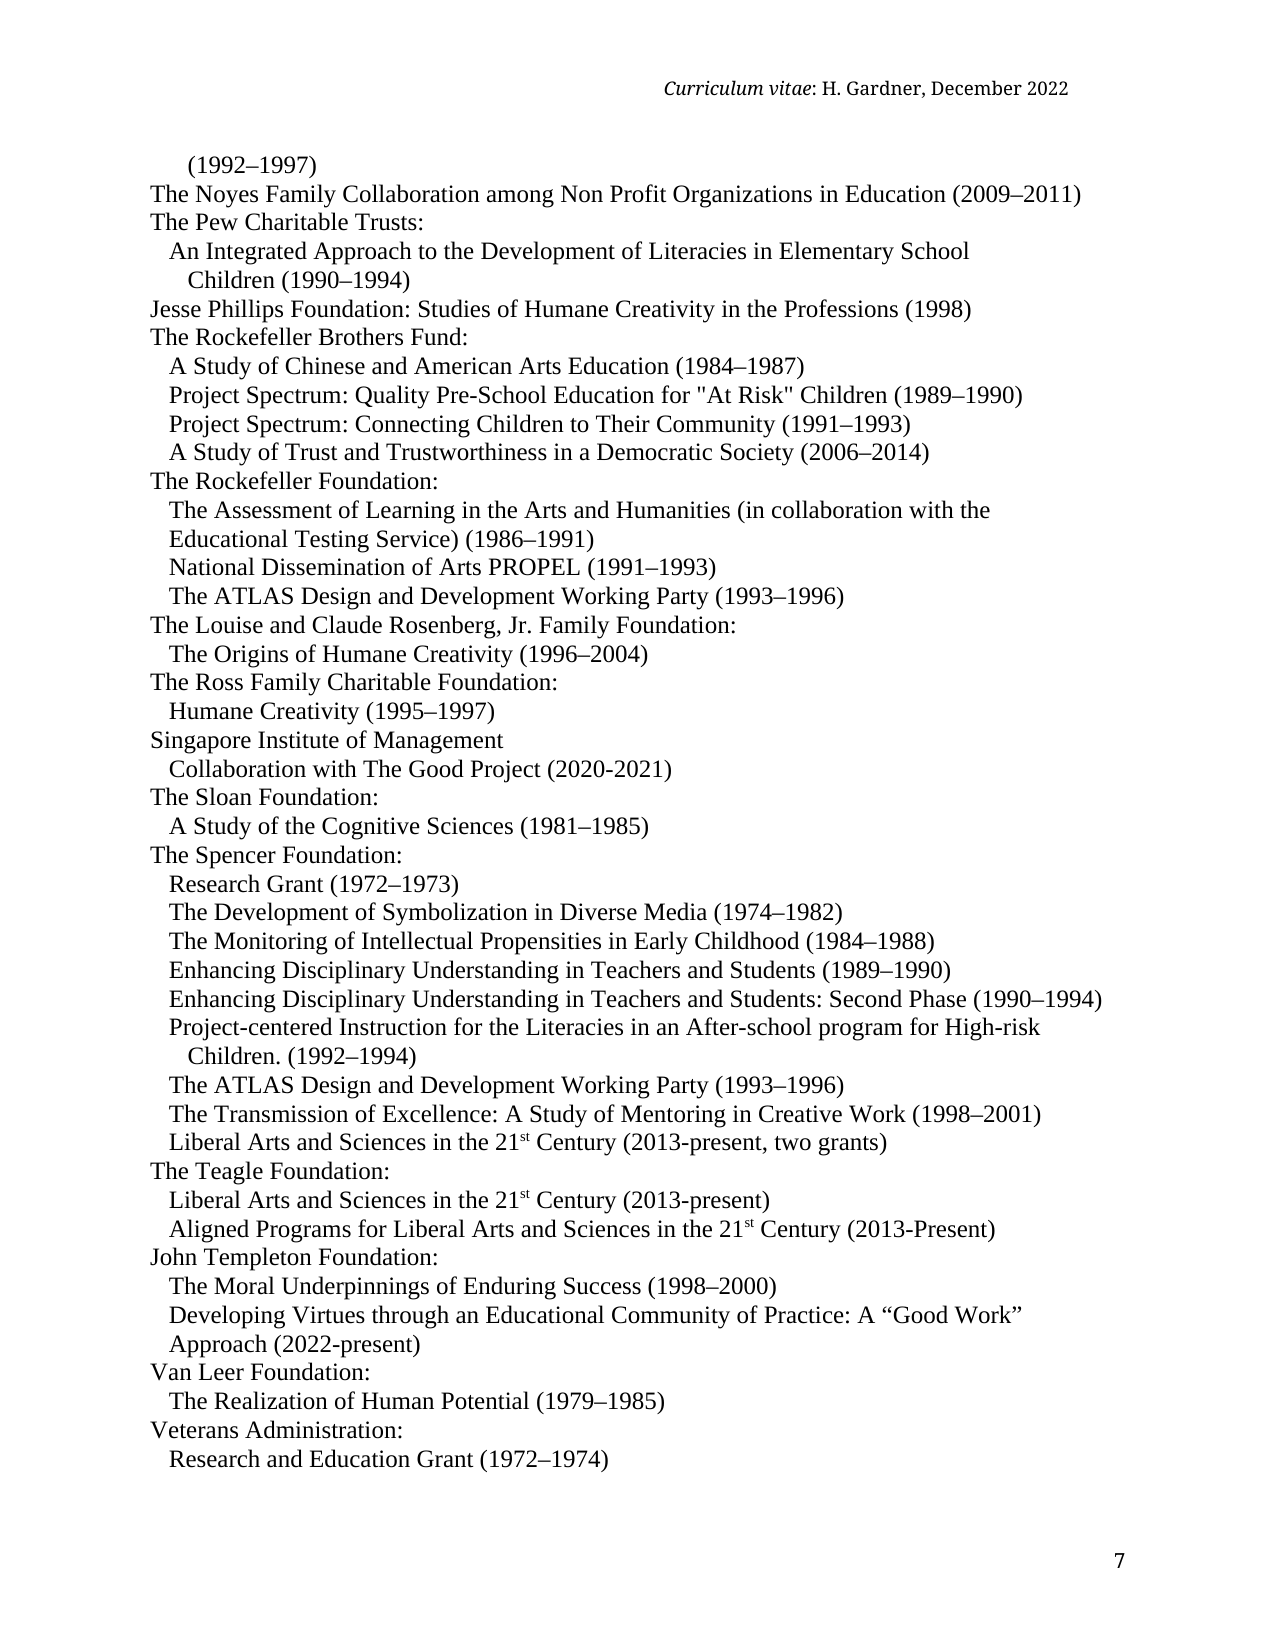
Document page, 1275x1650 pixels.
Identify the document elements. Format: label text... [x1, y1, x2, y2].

text A Study of Trust and Trustworthiness in a Democratic Society (2006–2014) [150, 437, 1125, 466]
text Enhancing Disciplinary Understanding in Teachers and Students (1989–1990) [150, 955, 1125, 984]
text The Ross Family Charitable Foundation: [150, 667, 1125, 696]
text Veterans Administration: [150, 1415, 1125, 1444]
text Developing Virtues through an Educational Community of Practice: A “Good Work” Approach (2022-present) [150, 1300, 1125, 1357]
text The Sloan Foundation: [150, 782, 1125, 811]
text The Origins of Humane Creativity (1996–2004) [150, 639, 1125, 667]
text The Louise and Claude Rosenberg, Jr. Family Foundation: [150, 610, 1125, 639]
text Humane Creativity (1995–1997) [150, 696, 1125, 725]
text The Moral Underpinnings of Enduring Success (1998–2000) [150, 1271, 1125, 1300]
text National Dissemination of Arts PROPEL (1991–1993) [150, 552, 1125, 581]
text (1992–1997) [150, 150, 1125, 179]
text The Spencer Foundation: [150, 840, 1125, 869]
text Educational Testing Service) (1986–1991) [150, 524, 1125, 552]
text Aligned Programs for Liberal Arts and Sciences in the 21st Century (2013-Present) [150, 1214, 1125, 1242]
text The Rockefeller Brothers Fund: [150, 322, 1125, 351]
text A Study of the Cognitive Sciences (1981–1985) [150, 811, 1125, 840]
text Liberal Arts and Sciences in the 21st Century (2013-present, two grants) [150, 1127, 1125, 1156]
text Children. (1992–1994) [150, 1041, 1125, 1070]
text The ATLAS Design and Development Working Party (1993–1996) [150, 1070, 1125, 1099]
text The Noyes Family Collaboration among Non Profit Organizations in Education (2009–2011) [150, 179, 1125, 207]
text Research and Education Grant (1972–1974) [150, 1444, 1125, 1472]
text Jesse Phillips Foundation: Studies of Humane Creativity in the Professions (1998) [150, 294, 1125, 322]
text Project-centered Instruction for the Literacies in an After-school program for High-risk [150, 1012, 1125, 1041]
text Project Spectrum: Connecting Children to Their Community (1991–1993) [150, 409, 1125, 437]
text Project Spectrum: Quality Pre-School Education for "At Risk" Children (1989–1990) [150, 380, 1125, 409]
text Singapore Institute of Management [150, 725, 1125, 754]
text The Transmission of Excellence: A Study of Mentoring in Creative Work (1998–2001) [150, 1099, 1125, 1127]
text Children (1990–1994) [150, 265, 1125, 294]
text The Pew Charitable Trusts: [150, 207, 1125, 236]
text Liberal Arts and Sciences in the 21st Century (2013-present) [150, 1185, 1125, 1214]
text Enhancing Disciplinary Understanding in Teachers and Students: Second Phase (1990–1994) [150, 984, 1125, 1012]
text The Monitoring of Intellectual Propensities in Early Childhood (1984–1988) [150, 926, 1125, 955]
text The Teagle Foundation: [150, 1156, 1125, 1185]
text An Integrated Approach to the Development of Literacies in Elementary School [150, 236, 1125, 265]
text The Rockefeller Foundation: [150, 466, 1125, 495]
text Research Grant (1972–1973) [150, 869, 1125, 897]
text John Templeton Foundation: [150, 1242, 1125, 1271]
text Collaboration with The Good Project (2020-2021) [150, 754, 1125, 782]
text The Assessment of Learning in the Arts and Humanities (in collaboration with the [150, 495, 1125, 524]
text The Realization of Human Potential (1979–1985) [150, 1386, 1125, 1415]
text The ATLAS Design and Development Working Party (1993–1996) [150, 581, 1125, 610]
text The Development of Symbolization in Diverse Media (1974–1982) [150, 897, 1125, 926]
text A Study of Chinese and American Arts Education (1984–1987) [150, 351, 1125, 380]
text Van Leer Foundation: [150, 1357, 1125, 1386]
